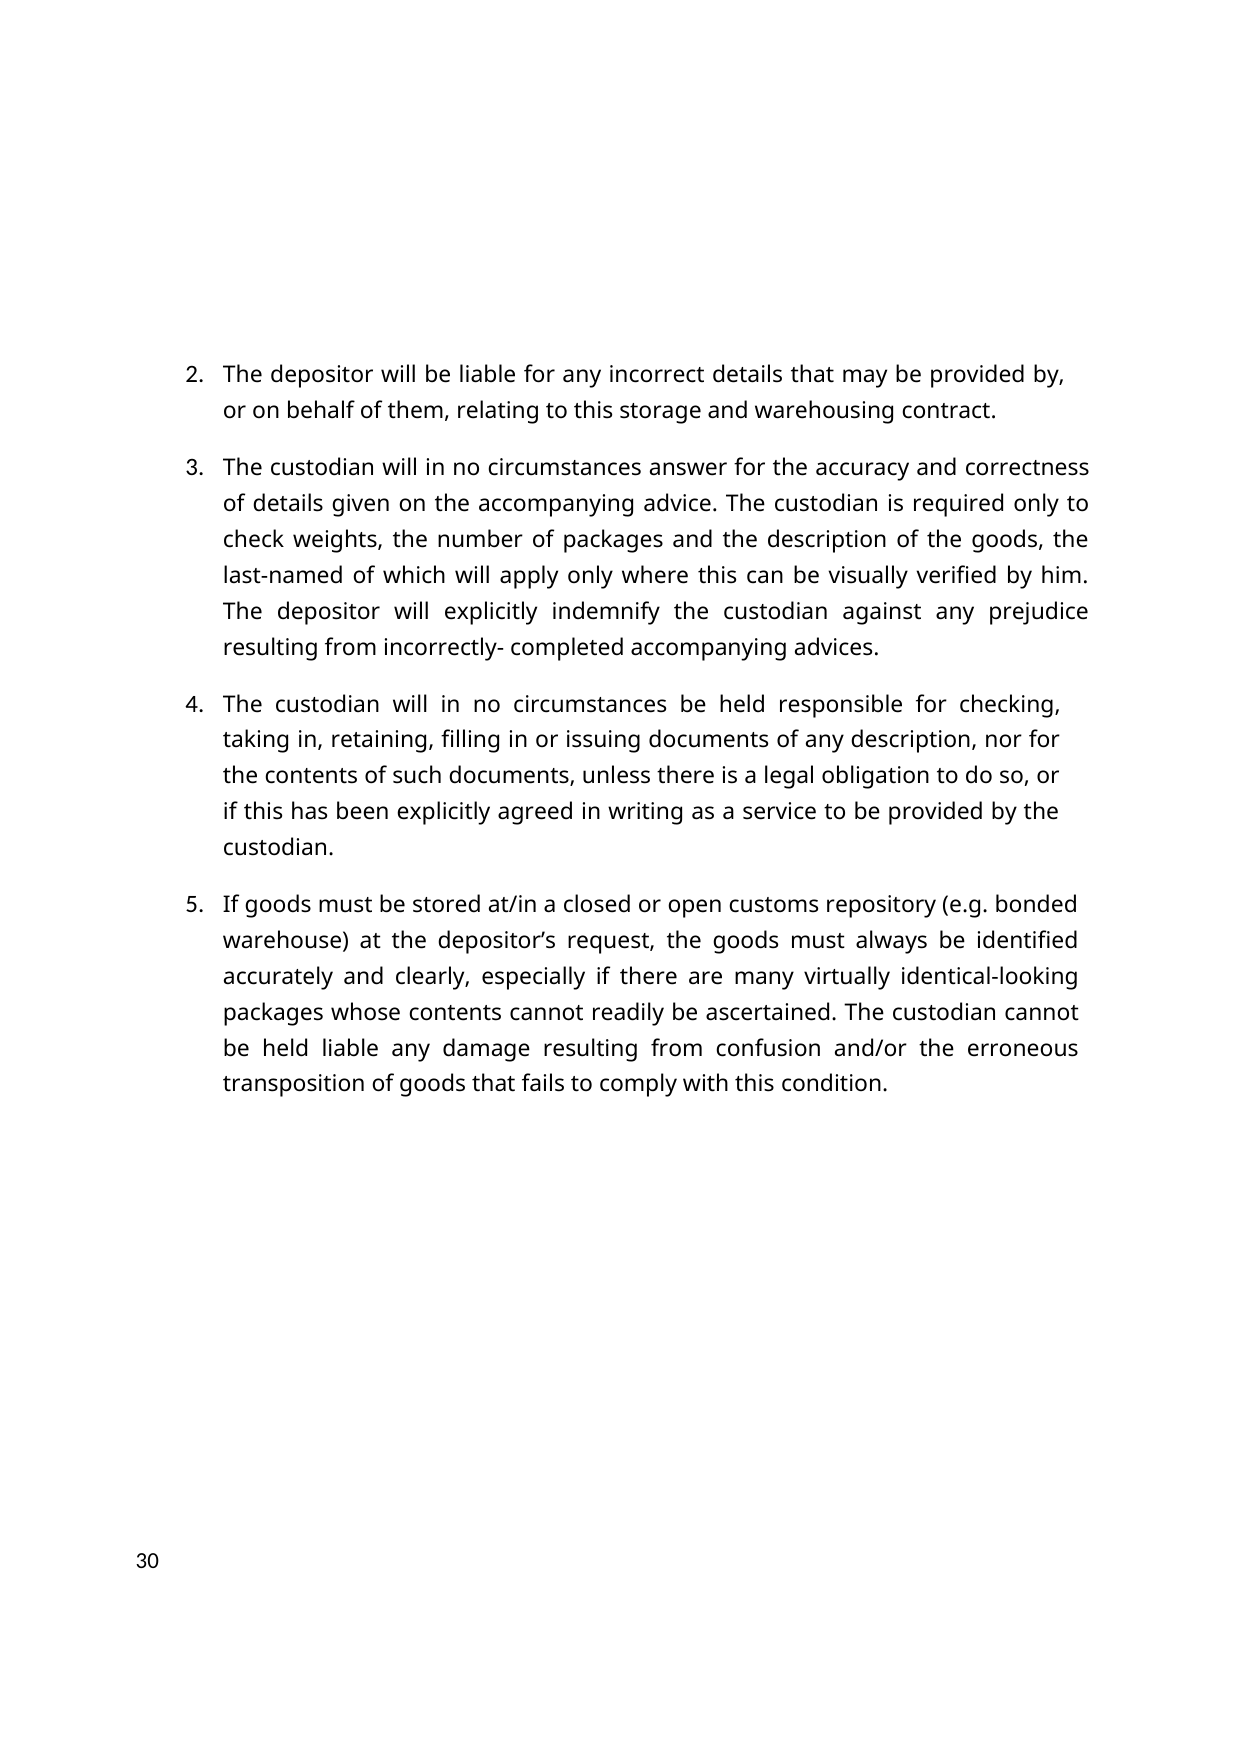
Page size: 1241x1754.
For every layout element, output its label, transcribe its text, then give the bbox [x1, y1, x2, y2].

list The depositor will be liable for any incorrect details that may be provided by, or on behalf of them, relating to this storage and warehousing contract. [185, 358, 1066, 426]
list The custodian will in no circumstances be held responsible for checking, taking in, retaining, filling in or issuing documents of any description, nor for the contents of such documents, unless there is a legal obligation to do so, or if this has been explicitly agreed in writing as a service to be provided by the custodian. [185, 687, 1061, 862]
list The custodian will in no circumstances answer for the accuracy and correctness of details given on the accompanying advice. The custodian is required only to check weights, the number of packages and the description of the goods, the last-named of which will apply only where this can be visually verified by him. The depositor will explicitly indemnify the custodian against any prejudice resulting from incorrectly- completed accompanying advices. [185, 451, 1090, 662]
list If goods must be stored at/in a closed or open customs repository (e.g. bonded warehouse) at the depositor’s request, the goods must always be identified accurately and clearly, especially if there are many virtually identical-looking packages whose contents cannot readily be ascertained. The custodian cannot be held liable any damage resulting from confusion and/or the erroneous transposition of goods that fails to comply with this condition. [185, 888, 1080, 1099]
